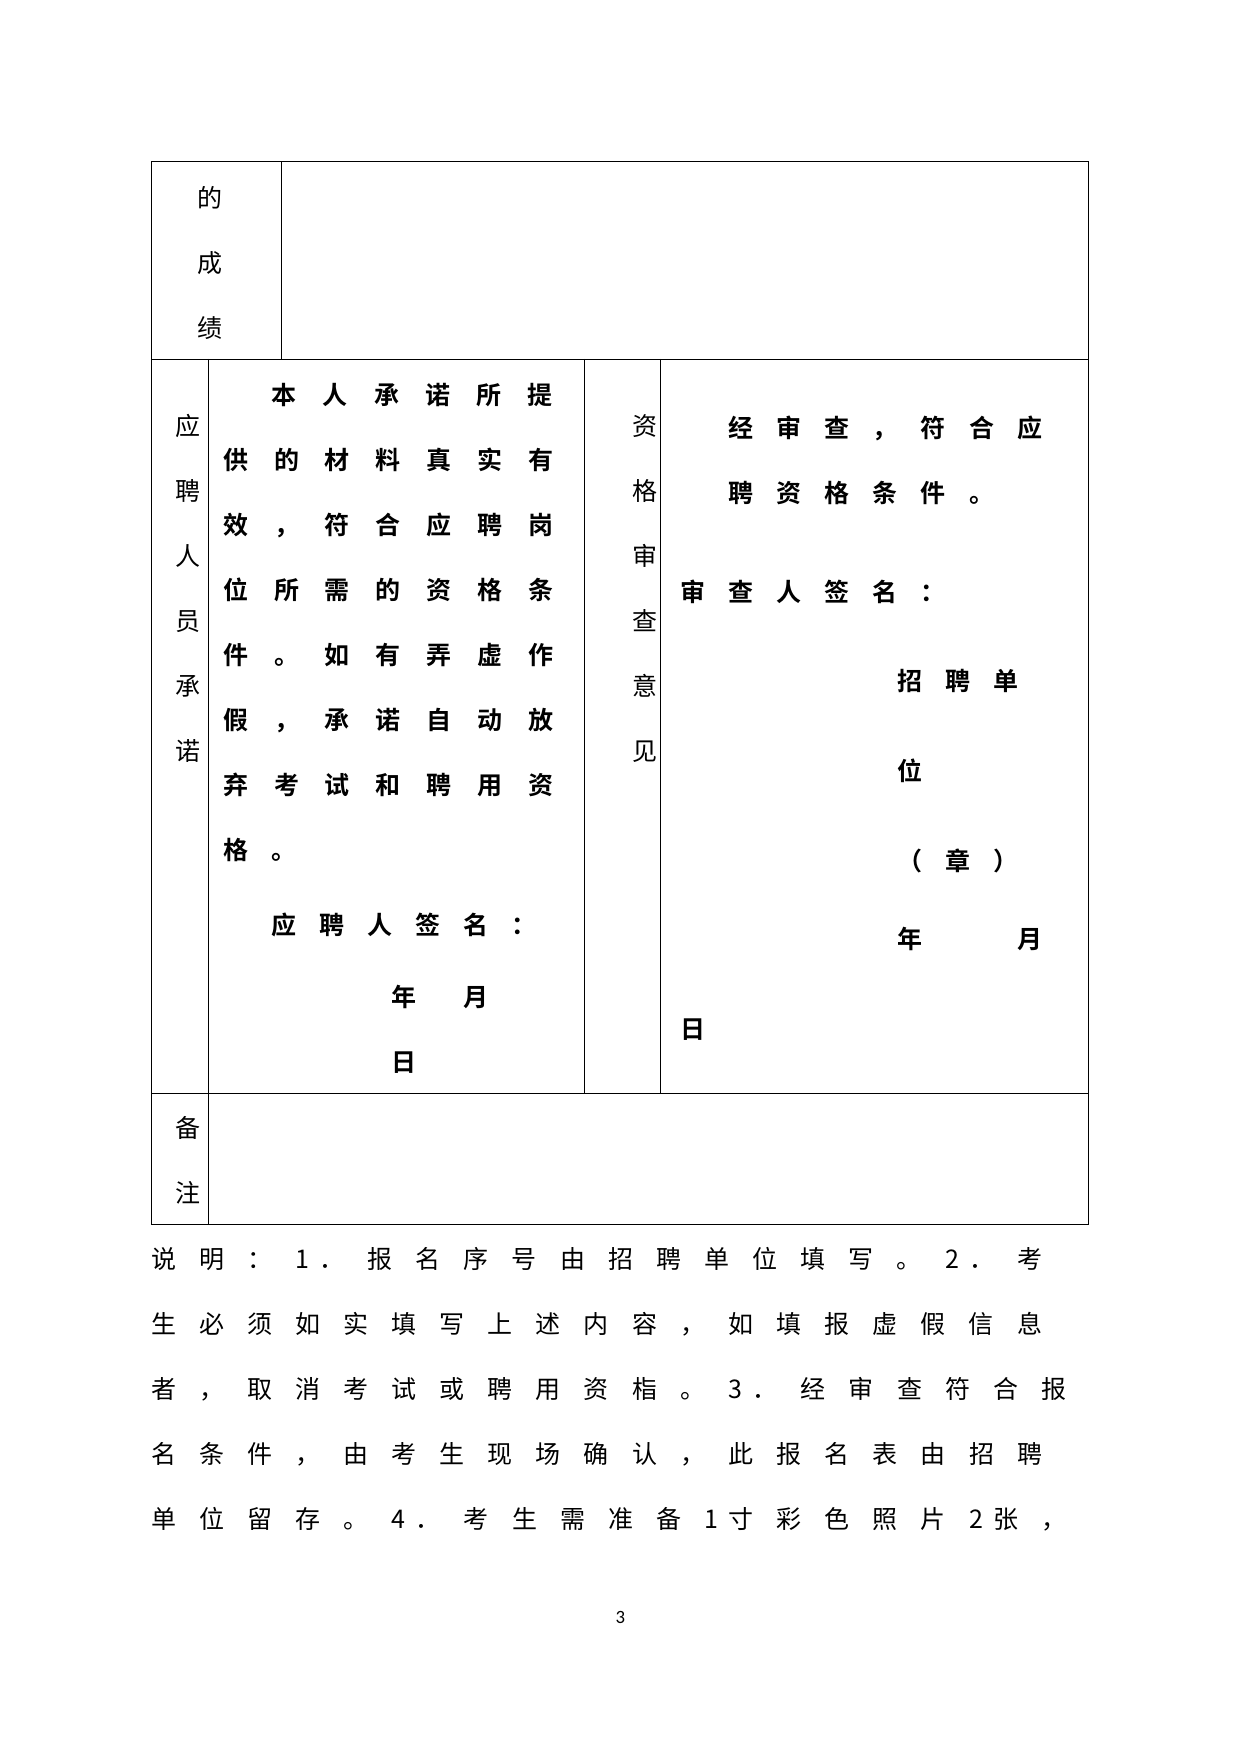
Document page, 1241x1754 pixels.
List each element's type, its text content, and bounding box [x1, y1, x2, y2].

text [151, 1225, 1089, 1550]
table_cell [282, 162, 1088, 359]
table_cell 与应聘岗位相关的实践经历或取得的成绩 [152, 162, 281, 359]
table_cell 经审查，符合应聘资格条件。 审查人签名： 招聘单位（章） 年 月 日 [661, 360, 1088, 1093]
table_cell 备注 [152, 1094, 208, 1224]
table_cell 本人承诺所提供的材料真实有效，符合应聘岗位所需的资格条件。如有弄虚作假，承诺自动放弃考试和聘用资格。 应聘人签名： 年 月 日 [209, 360, 584, 1093]
table_cell 应聘人员承诺 [152, 360, 208, 1093]
table_cell 资格审查意见 [585, 360, 660, 1093]
table_cell [209, 1094, 1088, 1224]
